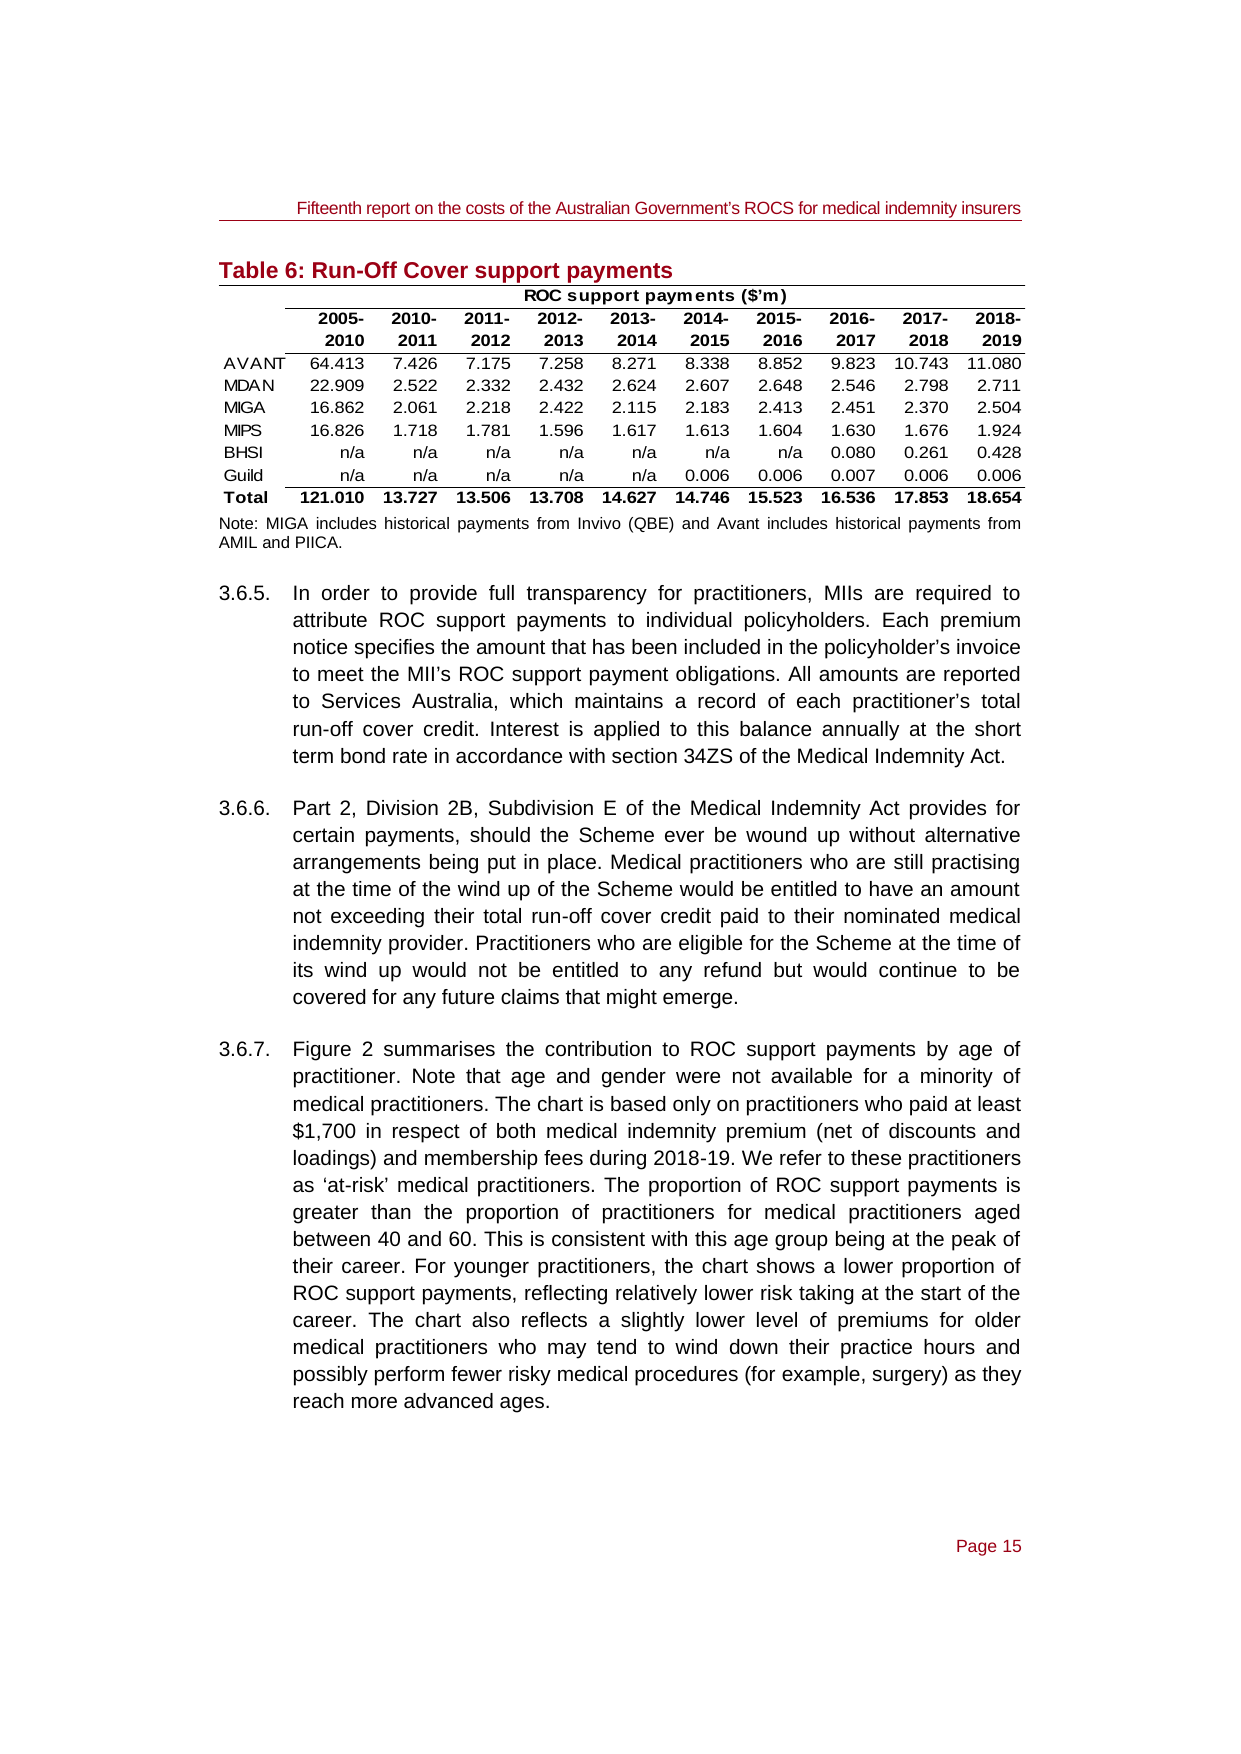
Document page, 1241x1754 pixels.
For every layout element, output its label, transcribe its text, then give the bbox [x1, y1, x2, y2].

text Figure 2 summarises the contribution to ROC support payments by age of practitioner. Note that age and gender were not available for a minority of medical practitioners. The chart is based only on practitioners who paid at least $1,700 in respect of both medical indemnity premium (net of discounts and loadings) and membership fees during 2018-19. We refer to these practitioners as ‘at-risk’ medical practitioners. The proportion of ROC support payments is greater than the proportion of practitioners for medical practitioners aged between 40 and 60. This is consistent with this age group being at the peak of their career. For younger practitioners, the chart shows a lower proportion of ROC support payments, reflecting relatively lower risk taking at the start of the career. The chart also reflects a slightly lower level of premiums for older medical practitioners who may tend to wind down their practice hours and possibly perform fewer risky medical procedures (for example, surgery) as they reach more advanced ages. [218, 1035, 1022, 1414]
text Part 2, Division 2B, Subdivision E of the Medical Indemnity Act provides for certain payments, should the Scheme ever be wound up without alternative arrangements being put in place. Medical practitioners who are still practising at the time of the wind up of the Scheme would be entitled to have an amount not exceeding their total run-off cover credit paid to their nominated medical indemnity provider. Practitioners who are eligible for the Scheme at the time of its wind up would not be entitled to any refund but would continue to be covered for any future claims that might emerge. [218, 793, 1022, 1010]
text In order to provide full transparency for practitioners, MIIs are required to attribute ROC support payments to individual policyholders. Each premium notice specifies the amount that has been included in the policyholder’s invoice to meet the MII’s ROC support payment obligations. All amounts are reported to Services Australia, which maintains a record of each practitioner’s total run-off cover credit. Interest is applied to this balance annually at the short term bond rate in accordance with section 34ZS of the Medical Indemnity Act. [218, 579, 1022, 768]
text Note: MIGA includes historical payments from Invivo (QBE) and Avant includes historical payments from AMIL and PIICA. [218, 513, 1022, 552]
subtitle Table 6: Run-Off Cover support payments [218, 257, 1022, 283]
